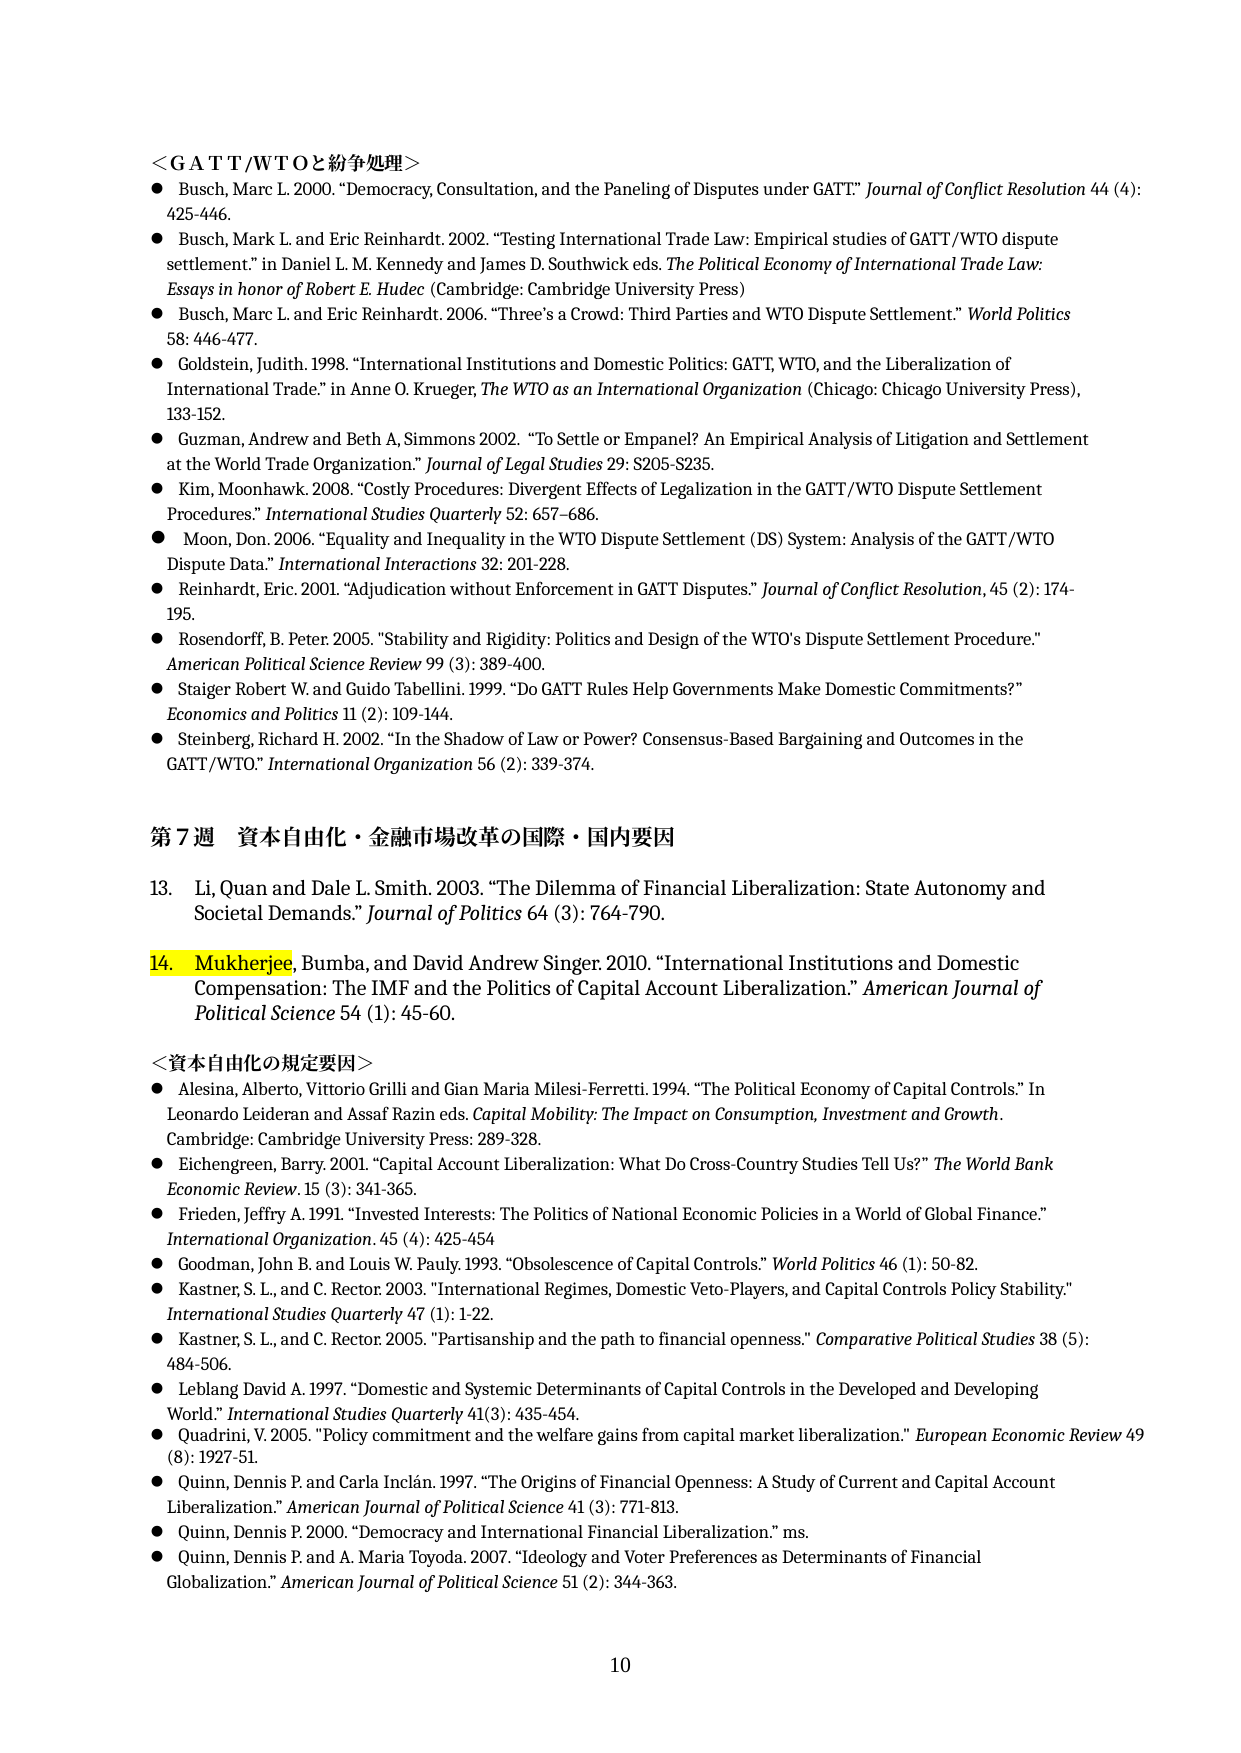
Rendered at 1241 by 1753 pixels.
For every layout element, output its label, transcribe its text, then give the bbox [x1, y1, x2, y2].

list Busch, Marc L. 2000. “Democracy, Consultation, and the Paneling of Disputes under GATT.” Journal of Conflict Resolution 44 (4): 425-446. [150, 175, 1165, 225]
list Busch, Marc L. and Eric Reinhardt. 2006. “Three’s a Crowd: Third Parties and WTO Dispute Settlement.” World Politics 58: 446-477. [150, 300, 1090, 350]
list Quinn, Dennis P. and A. Maria Toyoda. 2007. “Ideology and Voter Preferences as Determinants of Financial Globalization.” American Journal of Political Science 51 (2): 344-363. [150, 1543, 1090, 1593]
text ＜ＧＡＴＴ/ＷＴＯと紛争処理＞ [150, 150, 1090, 175]
text ＜資本自由化の規定要因＞ [150, 1050, 1090, 1075]
list Guzman, Andrew and Beth A, Simmons 2002. “To Settle or Empanel? An Empirical Analysis of Litigation and Settlement at the World Trade Organization.” Journal of Legal Studies 29: S205-S235. [150, 425, 1090, 475]
list Kim, Moonhawk. 2008. “Costly Procedures: Divergent Effects of Legalization in the GATT/WTO Dispute Settlement Procedures.” International Studies Quarterly 52: 657–686. [150, 475, 1090, 525]
list Leblang David A. 1997. “Domestic and Systemic Determinants of Capital Controls in the Developed and Developing World.” International Studies Quarterly 41(3): 435-454. [150, 1375, 1090, 1425]
list Staiger Robert W. and Guido Tabellini. 1999. “Do GATT Rules Help Governments Make Domestic Commitments?” Economics and Politics 11 (2): 109-144. [150, 675, 1090, 725]
list Quadrini, V. 2005. "Policy commitment and the welfare gains from capital market liberalization." European Economic Review 49 (8): 1927-51. [150, 1425, 1165, 1468]
list Steinberg, Richard H. 2002. “In the Shadow of Law or Power? Consensus-Based Bargaining and Outcomes in the GATT/WTO.” International Organization 56 (2): 339-374. [150, 725, 1090, 775]
list Kastner, S. L., and C. Rector. 2005. "Partisanship and the path to financial openness." Comparative Political Studies 38 (5): 484-506. [150, 1325, 1090, 1375]
text 第７週 資本自由化・金融市場改革の国際・国内要因 [150, 825, 1090, 850]
list Alesina, Alberto, Vittorio Grilli and Gian Maria Milesi-Ferretti. 1994. “The Political Economy of Capital Controls.” In Leonardo Leideran and Assaf Razin eds. Capital Mobility: The Impact on Consumption, Investment and Growth. Cambridge: Cambridge University Press: 289-328. [150, 1075, 1090, 1150]
list Frieden, Jeffry A. 1991. “Invested Interests: The Politics of National Economic Policies in a World of Global Finance.” International Organization. 45 (4): 425-454 [150, 1200, 1090, 1250]
list Eichengreen, Barry. 2001. “Capital Account Liberalization: What Do Cross-Country Studies Tell Us?” The World Bank Economic Review. 15 (3): 341-365. [150, 1150, 1090, 1200]
list Moon, Don. 2006. “Equality and Inequality in the WTO Dispute Settlement (DS) System: Analysis of the GATT/WTO Dispute Data.” International Interactions 32: 201-228. [150, 525, 1090, 575]
list Goldstein, Judith. 1998. “International Institutions and Domestic Politics: GATT, WTO, and the Liberalization of International Trade.” in Anne O. Krueger, The WTO as an International Organization (Chicago: Chicago University Press), 133-152. [150, 350, 1090, 425]
list Reinhardt, Eric. 2001. “Adjudication without Enforcement in GATT Disputes.” Journal of Conflict Resolution, 45 (2): 174-195. [150, 575, 1090, 625]
list Busch, Mark L. and Eric Reinhardt. 2002. “Testing International Trade Law: Empirical studies of GATT/WTO dispute settlement.” in Daniel L. M. Kennedy and James D. Southwick eds. The Political Economy of International Trade Law: Essays in honor of Robert E. Hudec (Cambridge: Cambridge University Press) [150, 225, 1090, 300]
list Kastner, S. L., and C. Rector. 2003. "International Regimes, Domestic Veto-Players, and Capital Controls Policy Stability." International Studies Quarterly 47 (1): 1-22. [150, 1275, 1090, 1325]
list Rosendorff, B. Peter. 2005. "Stability and Rigidity: Politics and Design of the WTO's Dispute Settlement Procedure." American Political Science Review 99 (3): 389-400. [150, 625, 1090, 675]
list Quinn, Dennis P. and Carla Inclán. 1997. “The Origins of Financial Openness: A Study of Current and Capital Account Liberalization.” American Journal of Political Science 41 (3): 771-813. [150, 1468, 1090, 1518]
list Quinn, Dennis P. 2000. “Democracy and International Financial Liberalization.” ms. [150, 1518, 1090, 1543]
list Mukherjee, Bumba, and David Andrew Singer. 2010. “International Institutions and Domestic Compensation: The IMF and the Politics of Capital Account Liberalization.” American Journal of Political Science 54 (1): 45-60. [150, 950, 1090, 1025]
list Goodman, John B. and Louis W. Pauly. 1993. “Obsolescence of Capital Controls.” World Politics 46 (1): 50-82. [150, 1250, 1090, 1275]
list Li, Quan and Dale L. Smith. 2003. “The Dilemma of Financial Liberalization: State Autonomy and Societal Demands.” Journal of Politics 64 (3): 764-790. [150, 875, 1090, 925]
